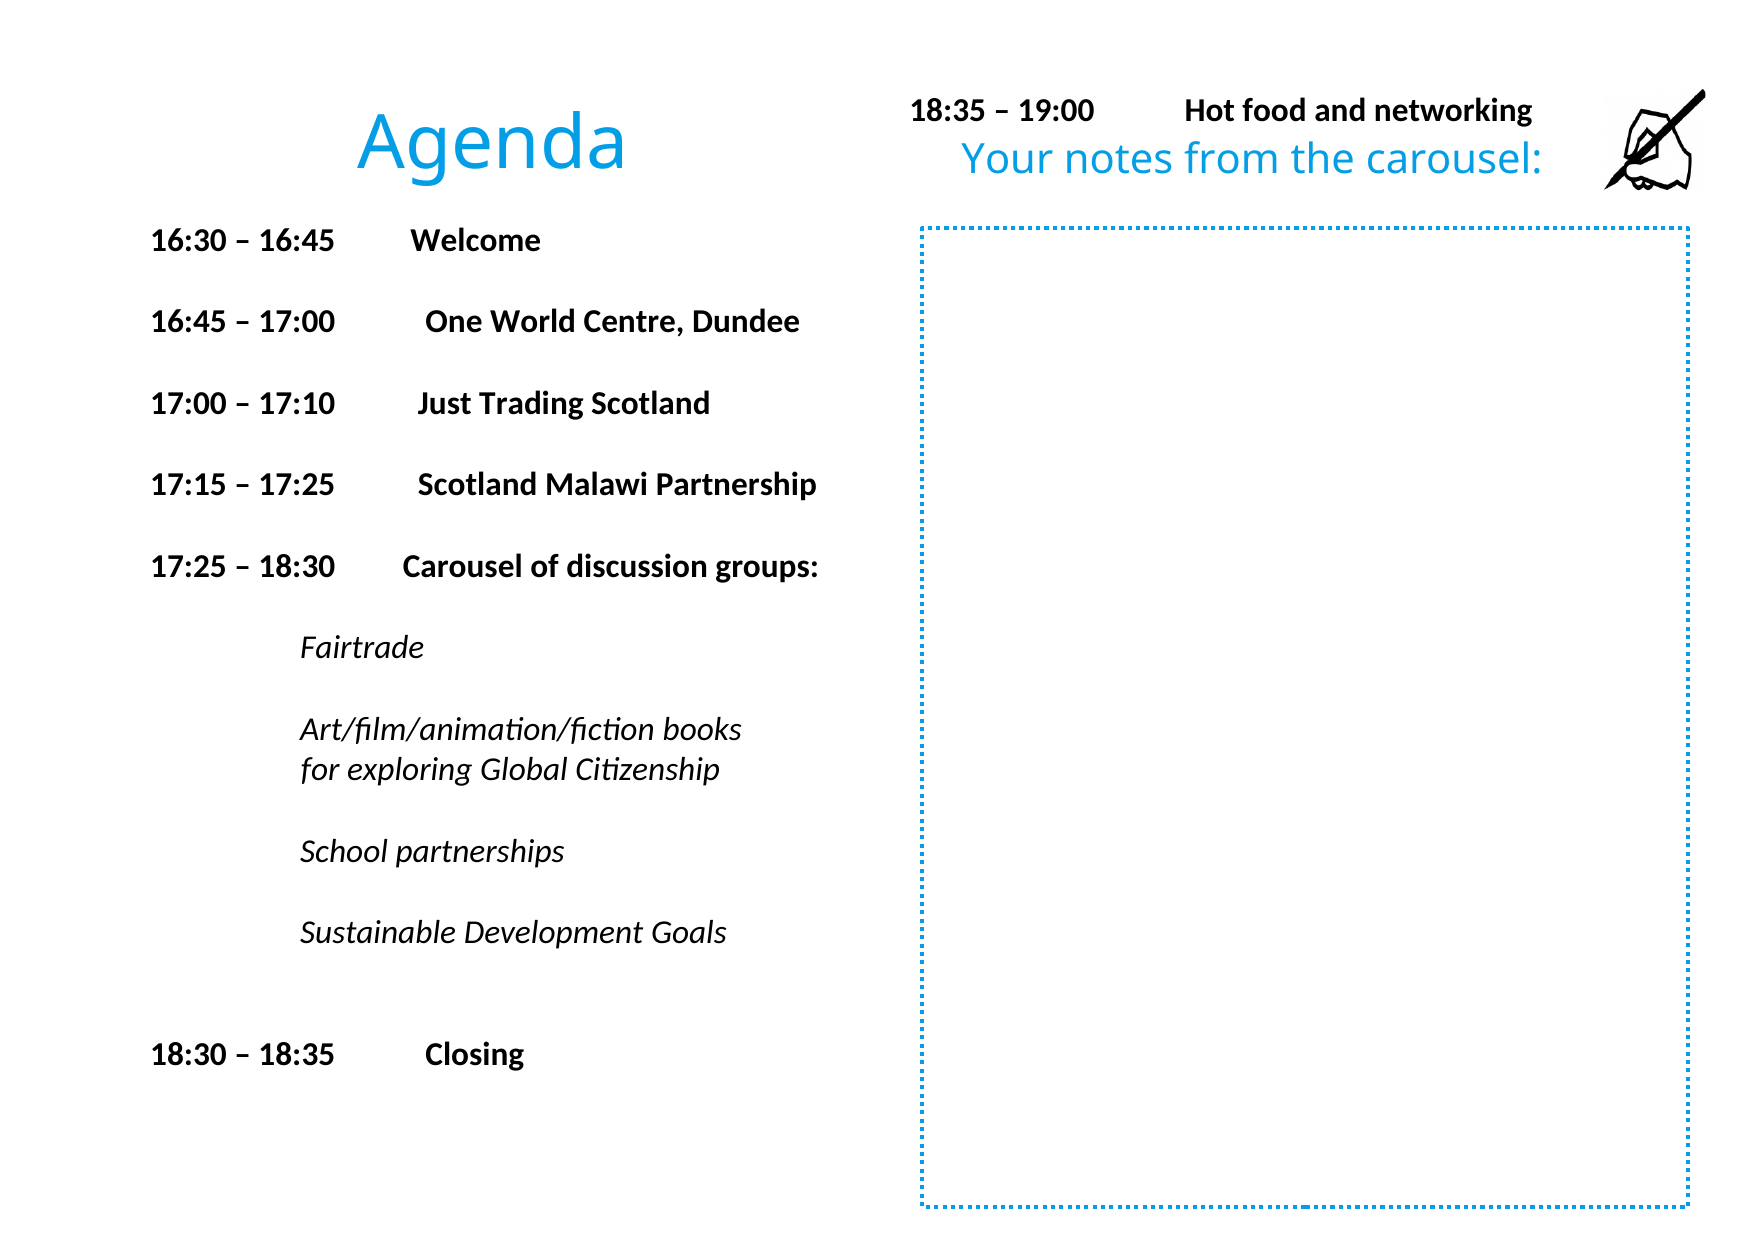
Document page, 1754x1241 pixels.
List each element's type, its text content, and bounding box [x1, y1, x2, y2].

text Sustainable Development Goals [150, 911, 835, 952]
text 17:15 – 17:25 Scotland Malawi Partnership [150, 463, 835, 504]
text 16:30 – 16:45 Welcome [150, 219, 835, 259]
text 17:25 – 18:30 Carousel of discussion groups: [150, 545, 835, 585]
text Agenda [150, 89, 835, 191]
text Art/film/animation/fiction books [150, 708, 835, 748]
text for exploring Global Citizenship [150, 748, 835, 789]
picture [1602, 87, 1706, 191]
text 17:00 – 17:10 Just Trading Scotland [150, 382, 835, 422]
text 18:35 – 19:00 Hot food and networking [909, 89, 1595, 129]
text Your notes from the carousel: [909, 129, 1595, 186]
text Fairtrade [150, 626, 835, 667]
text School partnerships [150, 830, 835, 871]
text 18:30 – 18:35 Closing [150, 1033, 835, 1074]
text 16:45 – 17:00 One World Centre, Dundee [150, 300, 835, 341]
